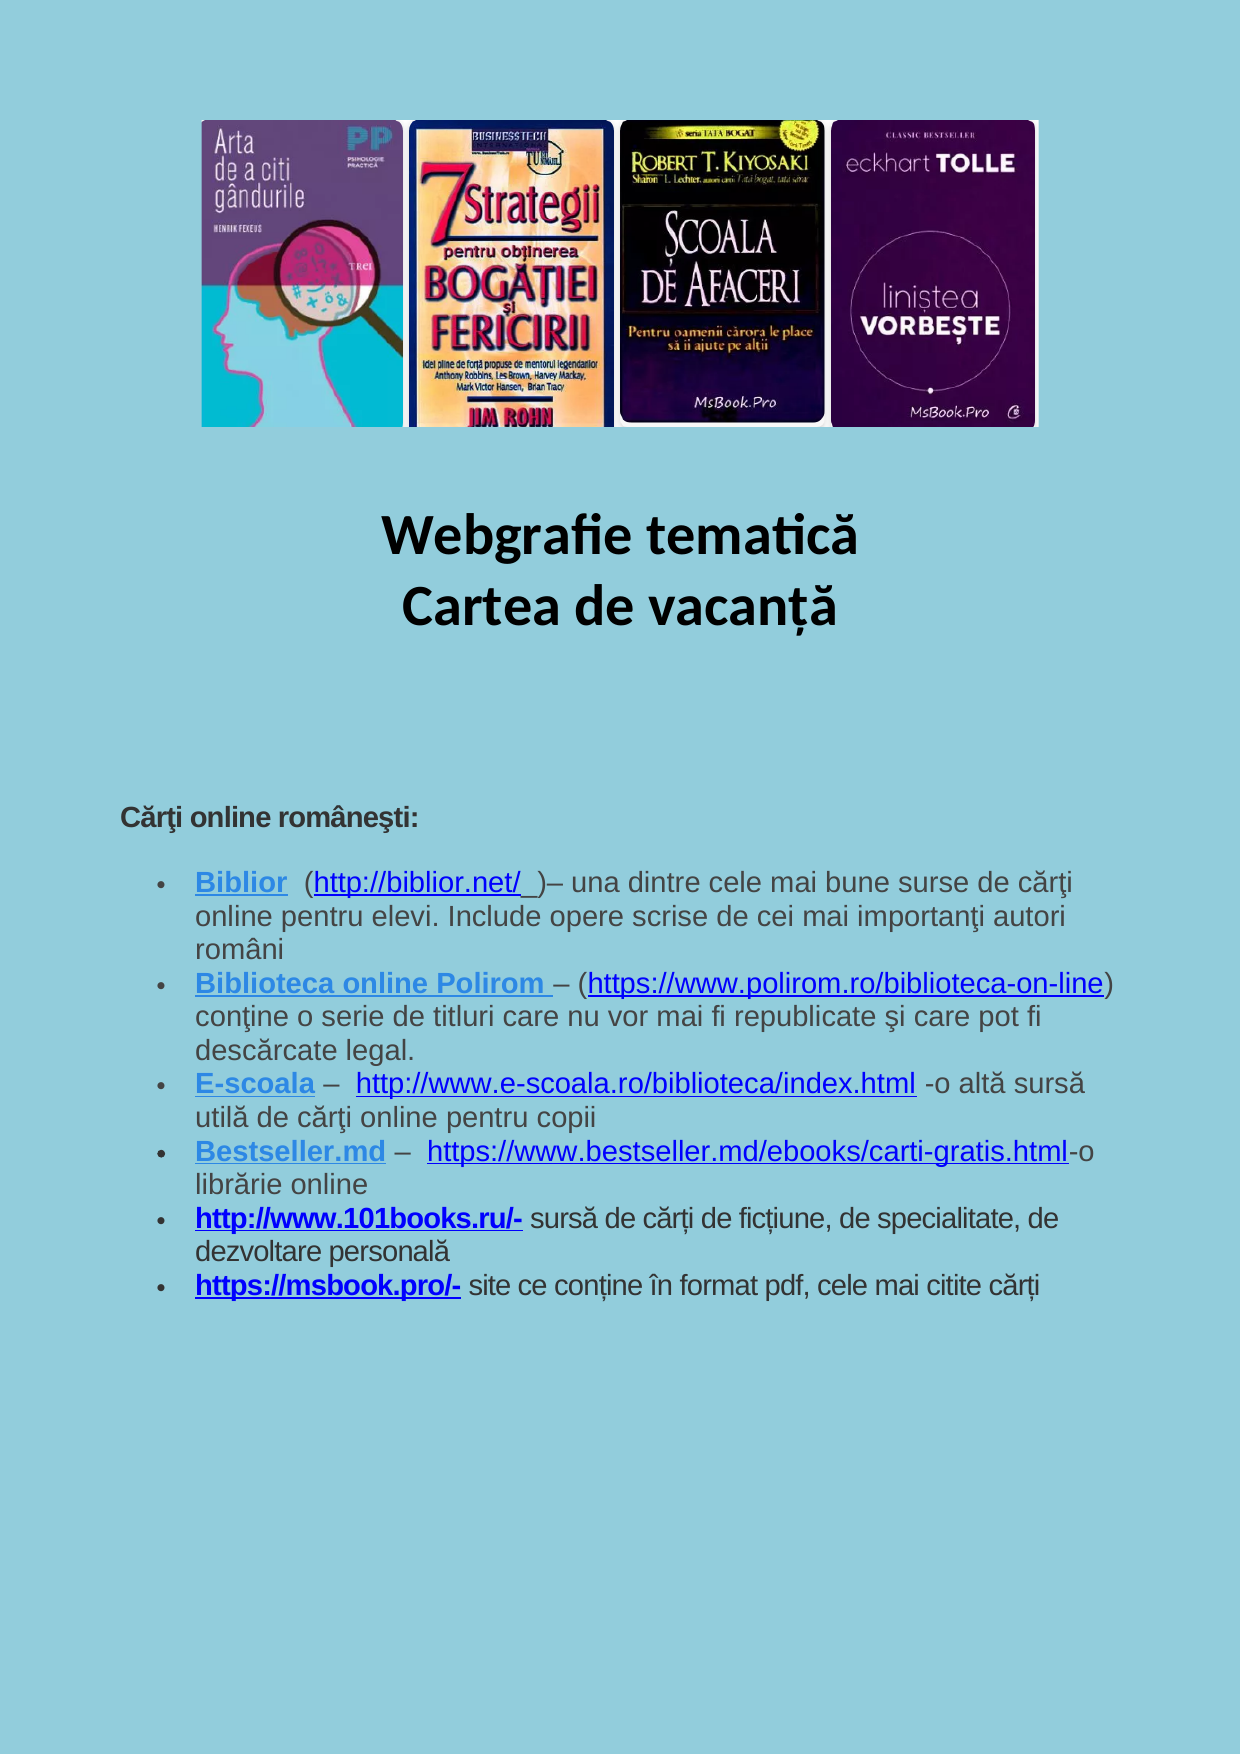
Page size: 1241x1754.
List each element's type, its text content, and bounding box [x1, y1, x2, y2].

text Cartea de vacanță [120, 569, 1120, 640]
picture [201, 120, 1039, 427]
list E-scoala – http://www.e-scoala.ro/biblioteca/index.html -o altă sursă utilă de cărţi online pentru copii [157, 1067, 1120, 1134]
list https://msbook.pro/- site ce conține în format pdf, cele mai citite cărți [157, 1268, 1120, 1301]
list Biblior (http://biblior.net/_)– una dintre cele mai bune surse de cărţi online pentru elevi. Include opere scrise de cei mai importanţi autori români [157, 865, 1120, 966]
list http://www.101books.ru/- sursă de cărți de ficțiune, de specialitate, de dezvoltare personală [157, 1201, 1120, 1268]
list Biblioteca online Polirom – (https://www.polirom.ro/biblioteca-on-line) conţine o serie de titluri care nu vor mai fi republicate şi care pot fi descărcate legal. [157, 966, 1120, 1067]
text Webgrafie tematică [120, 497, 1120, 569]
text Cărţi online româneşti: [120, 790, 1120, 834]
list Bestseller.md – https://www.bestseller.md/ebooks/carti-gratis.html-o librărie online [157, 1134, 1120, 1201]
